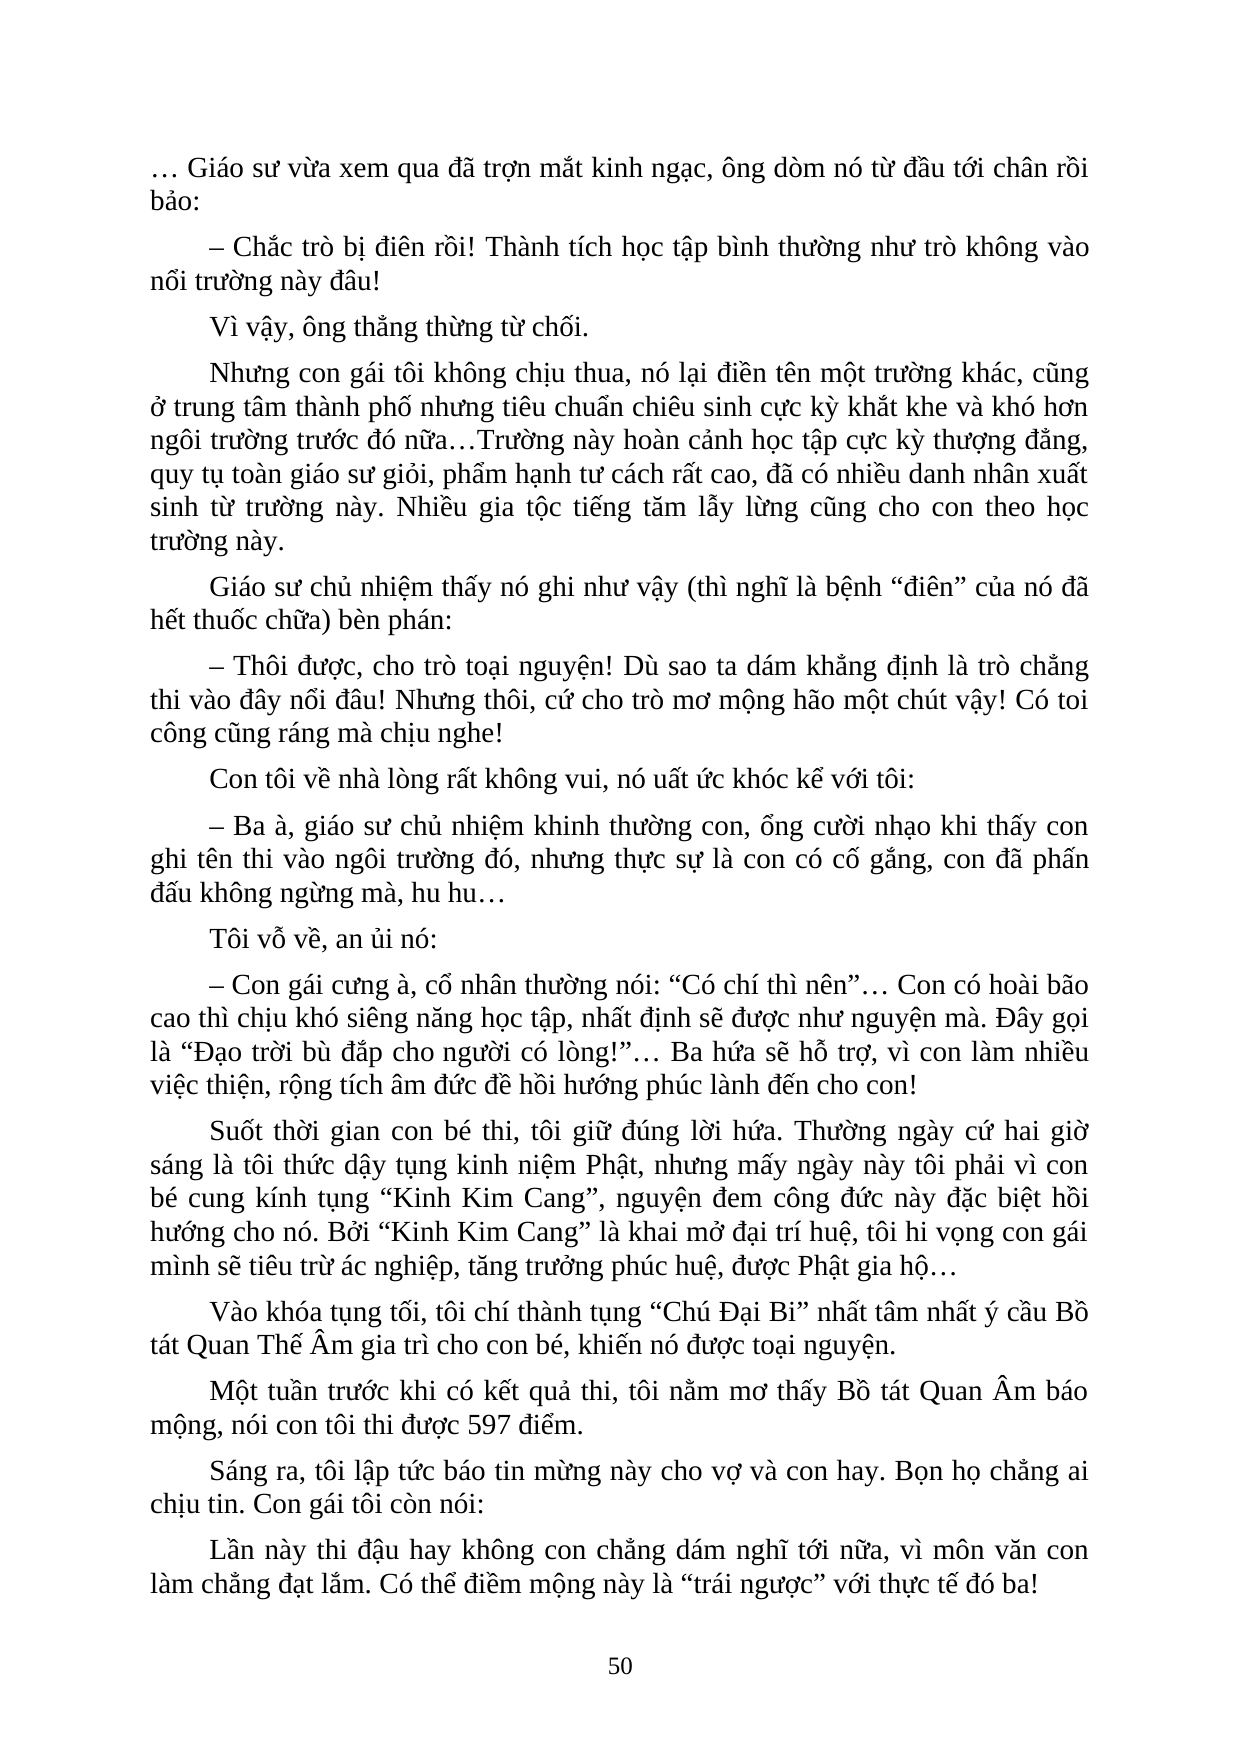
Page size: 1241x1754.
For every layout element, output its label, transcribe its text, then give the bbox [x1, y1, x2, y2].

text Vì vậy, ông thẳng thừng từ chối. [150, 309, 1090, 343]
text Giáo sư chủ nhiệm thấy nó ghi như vậy (thì nghĩ là bệnh “điên” của nó đã hết thuốc chữa) bèn phán: [150, 569, 1090, 636]
text Con tôi về nhà lòng rất không vui, nó uất ức khóc kể với tôi: [150, 762, 1090, 795]
text Suốt thời gian con bé thi, tôi giữ đúng lời hứa. Thường ngày cứ hai giờ sáng là tôi thức dậy tụng kinh niệm Phật, nhưng mấy ngày này tôi phải vì con bé cung kính tụng “Kinh Kim Cang”, nguyện đem công đức này đặc biệt hồi hướng cho nó. Bởi “Kinh Kim Cang” là khai mở đại trí huệ, tôi hi vọng con gái mình sẽ tiêu trừ ác nghiệp, tăng trưởng phúc huệ, được Phật gia hộ… [150, 1113, 1090, 1281]
text Lần này thi đậu hay không con chẳng dám nghĩ tới nữa, vì môn văn con làm chẳng đạt lắm. Có thể điềm mộng này là “trái ngược” với thực tế đó ba! [150, 1532, 1090, 1599]
text Nhưng con gái tôi không chịu thua, nó lại điền tên một trường khác, cũng ở trung tâm thành phố nhưng tiêu chuẩn chiêu sinh cực kỳ khắt khe và khó hơn ngôi trường trước đó nữa…Trường này hoàn cảnh học tập cực kỳ thượng đẳng, quy tụ toàn giáo sư giỏi, phẩm hạnh tư cách rất cao, đã có nhiều danh nhân xuất sinh từ trường này. Nhiều gia tộc tiếng tăm lẫy lừng cũng cho con theo học trường này. [150, 355, 1090, 556]
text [150, 150, 1090, 217]
text – Ba à, giáo sư chủ nhiệm khinh thường con, ổng cười nhạo khi thấy con ghi tên thi vào ngôi trường đó, nhưng thực sự là con có cố gắng, con đã phấn đấu không ngừng mà, hu hu… [150, 808, 1090, 908]
text Tôi vỗ về, an ủi nó: [150, 921, 1090, 954]
text Một tuần trước khi có kết quả thi, tôi nằm mơ thấy Bồ tát Quan Âm báo mộng, nói con tôi thi được 597 điểm. [150, 1373, 1090, 1440]
text Vào khóa tụng tối, tôi chí thành tụng “Chú Đại Bi” nhất tâm nhất ý cầu Bồ tát Quan Thế Âm gia trì cho con bé, khiến nó được toại nguyện. [150, 1294, 1090, 1361]
text Sáng ra, tôi lập tức báo tin mừng này cho vợ và con hay. Bọn họ chẳng ai chịu tin. Con gái tôi còn nói: [150, 1453, 1090, 1520]
text – Chắc trò bị điên rồi! Thành tích học tập bình thường như trò không vào nổi trường này đâu! [150, 229, 1090, 297]
text – Thôi được, cho trò toại nguyện! Dù sao ta dám khẳng định là trò chẳng thi vào đây nổi đâu! Nhưng thôi, cứ cho trò mơ mộng hão một chút vậy! Có toi công cũng ráng mà chịu nghe! [150, 648, 1090, 749]
text – Con gái cưng à, cổ nhân thường nói: “Có chí thì nên”… Con có hoài bão cao thì chịu khó siêng năng học tập, nhất định sẽ được như nguyện mà. Đây gọi là “Đạo trời bù đắp cho người có lòng!”… Ba hứa sẽ hỗ trợ, vì con làm nhiều việc thiện, rộng tích âm đức đề hồi hướng phúc lành đến cho con! [150, 967, 1090, 1101]
